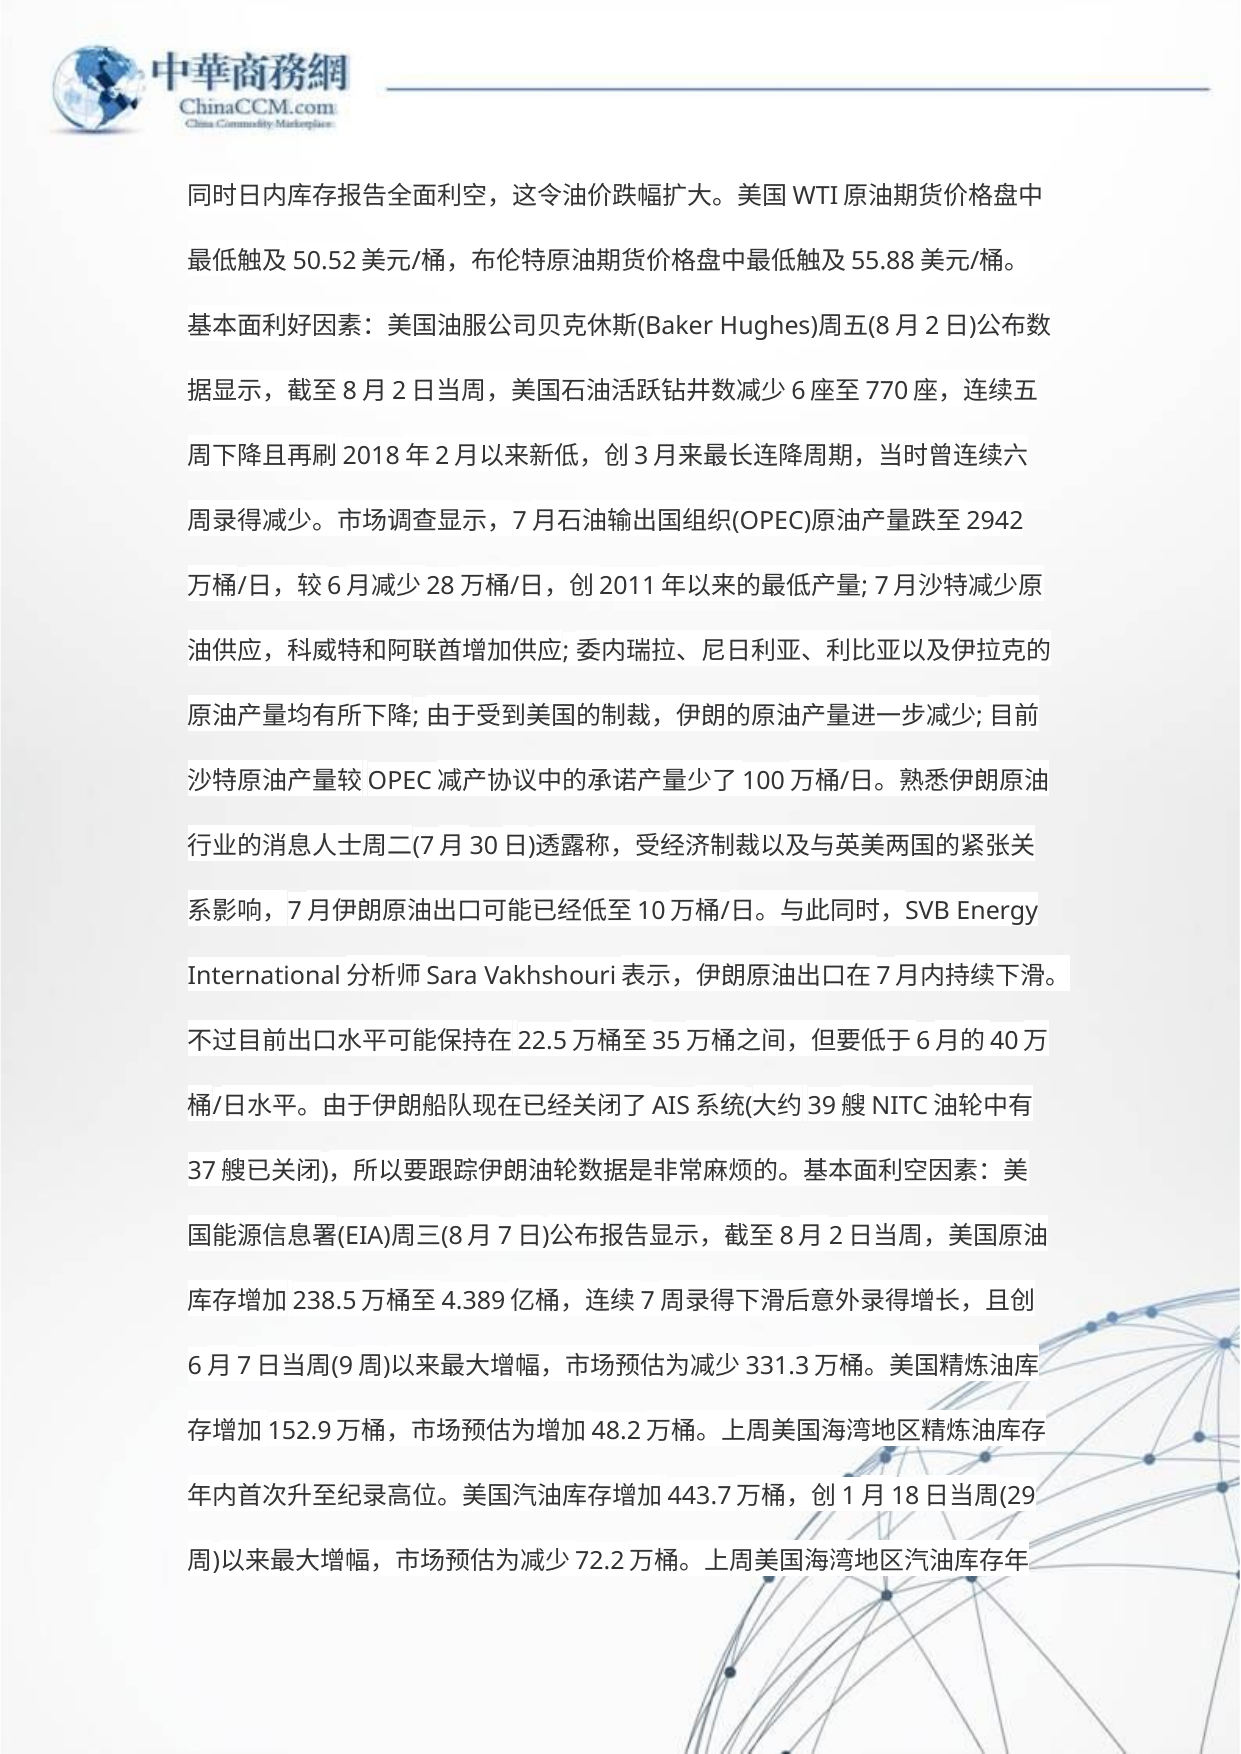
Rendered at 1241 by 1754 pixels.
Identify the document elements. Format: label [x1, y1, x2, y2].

picture [0, 0, 1240, 1754]
text [187, 161, 1053, 1591]
